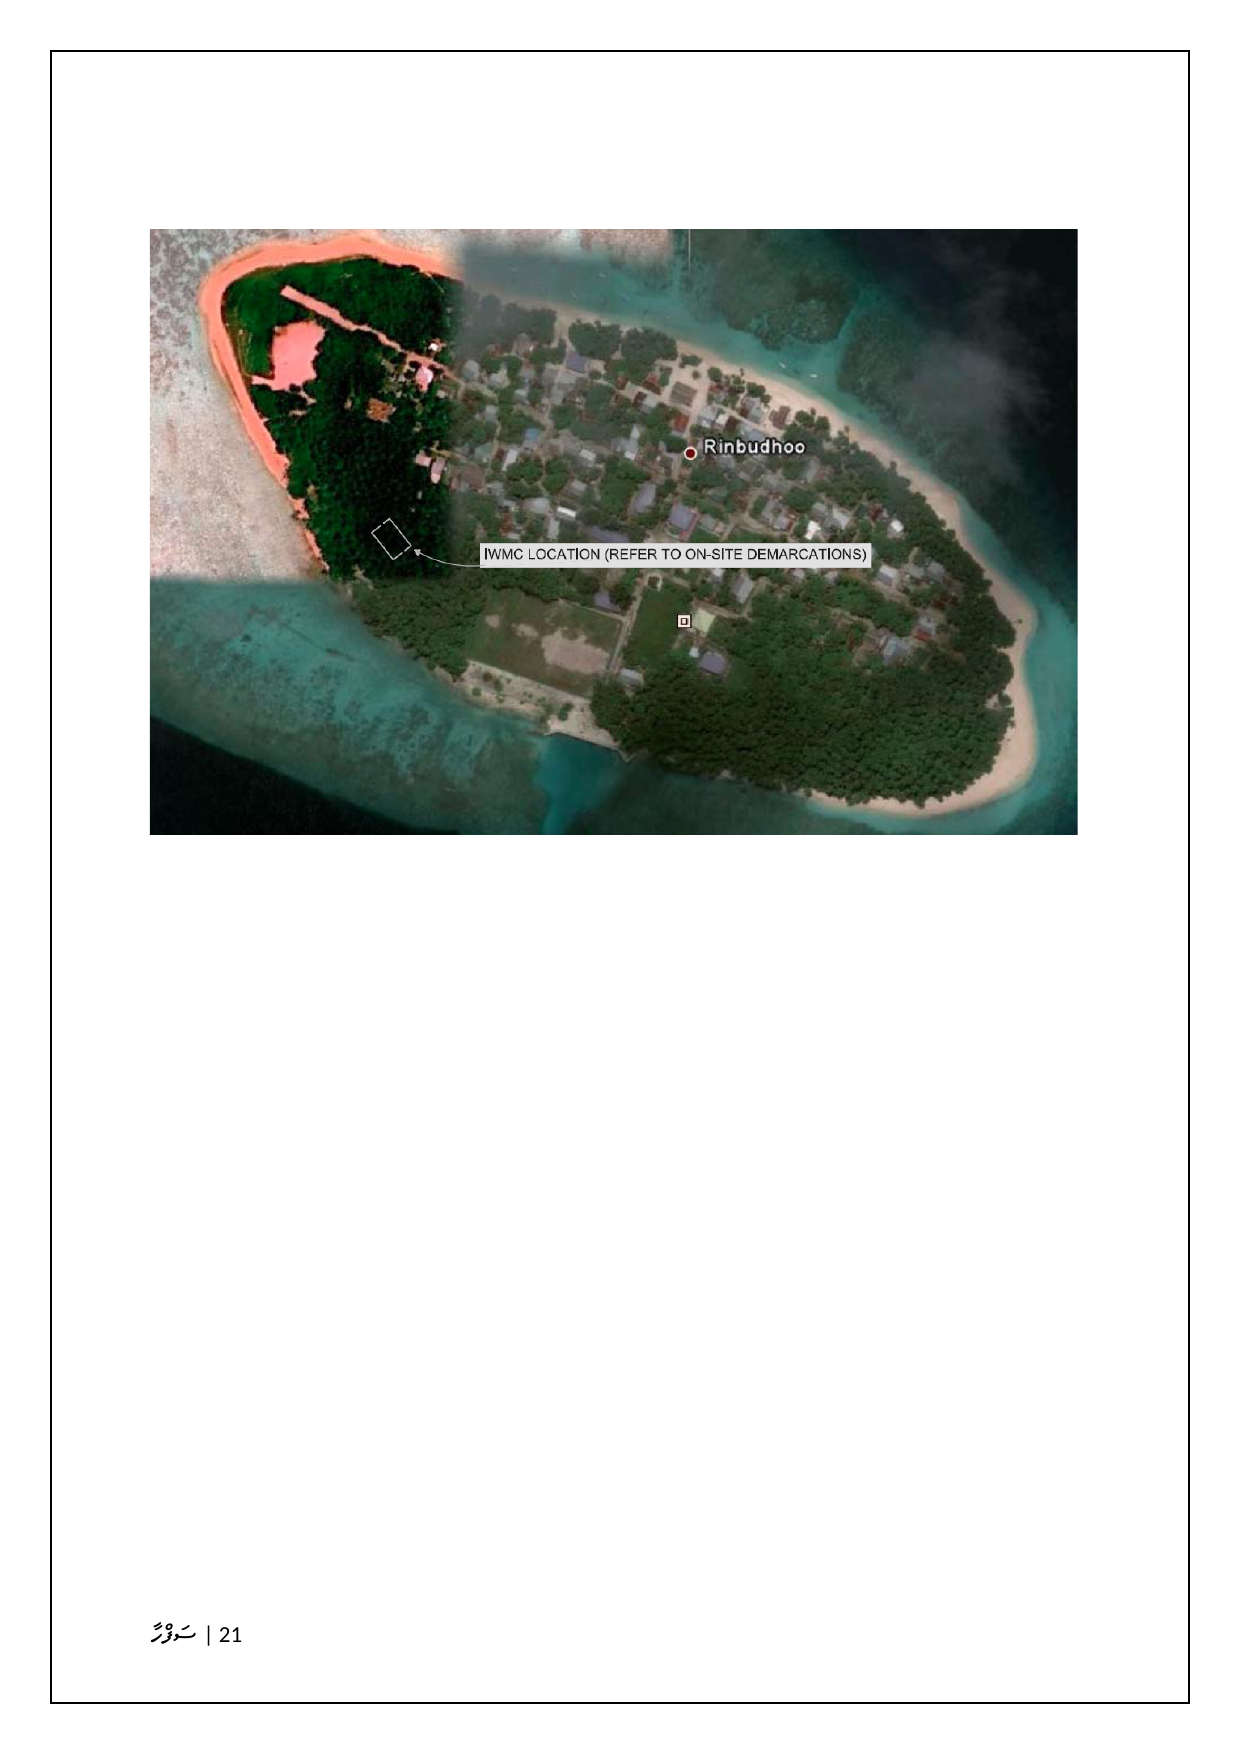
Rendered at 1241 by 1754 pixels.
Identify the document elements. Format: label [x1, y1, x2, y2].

picture [149, 229, 1078, 835]
